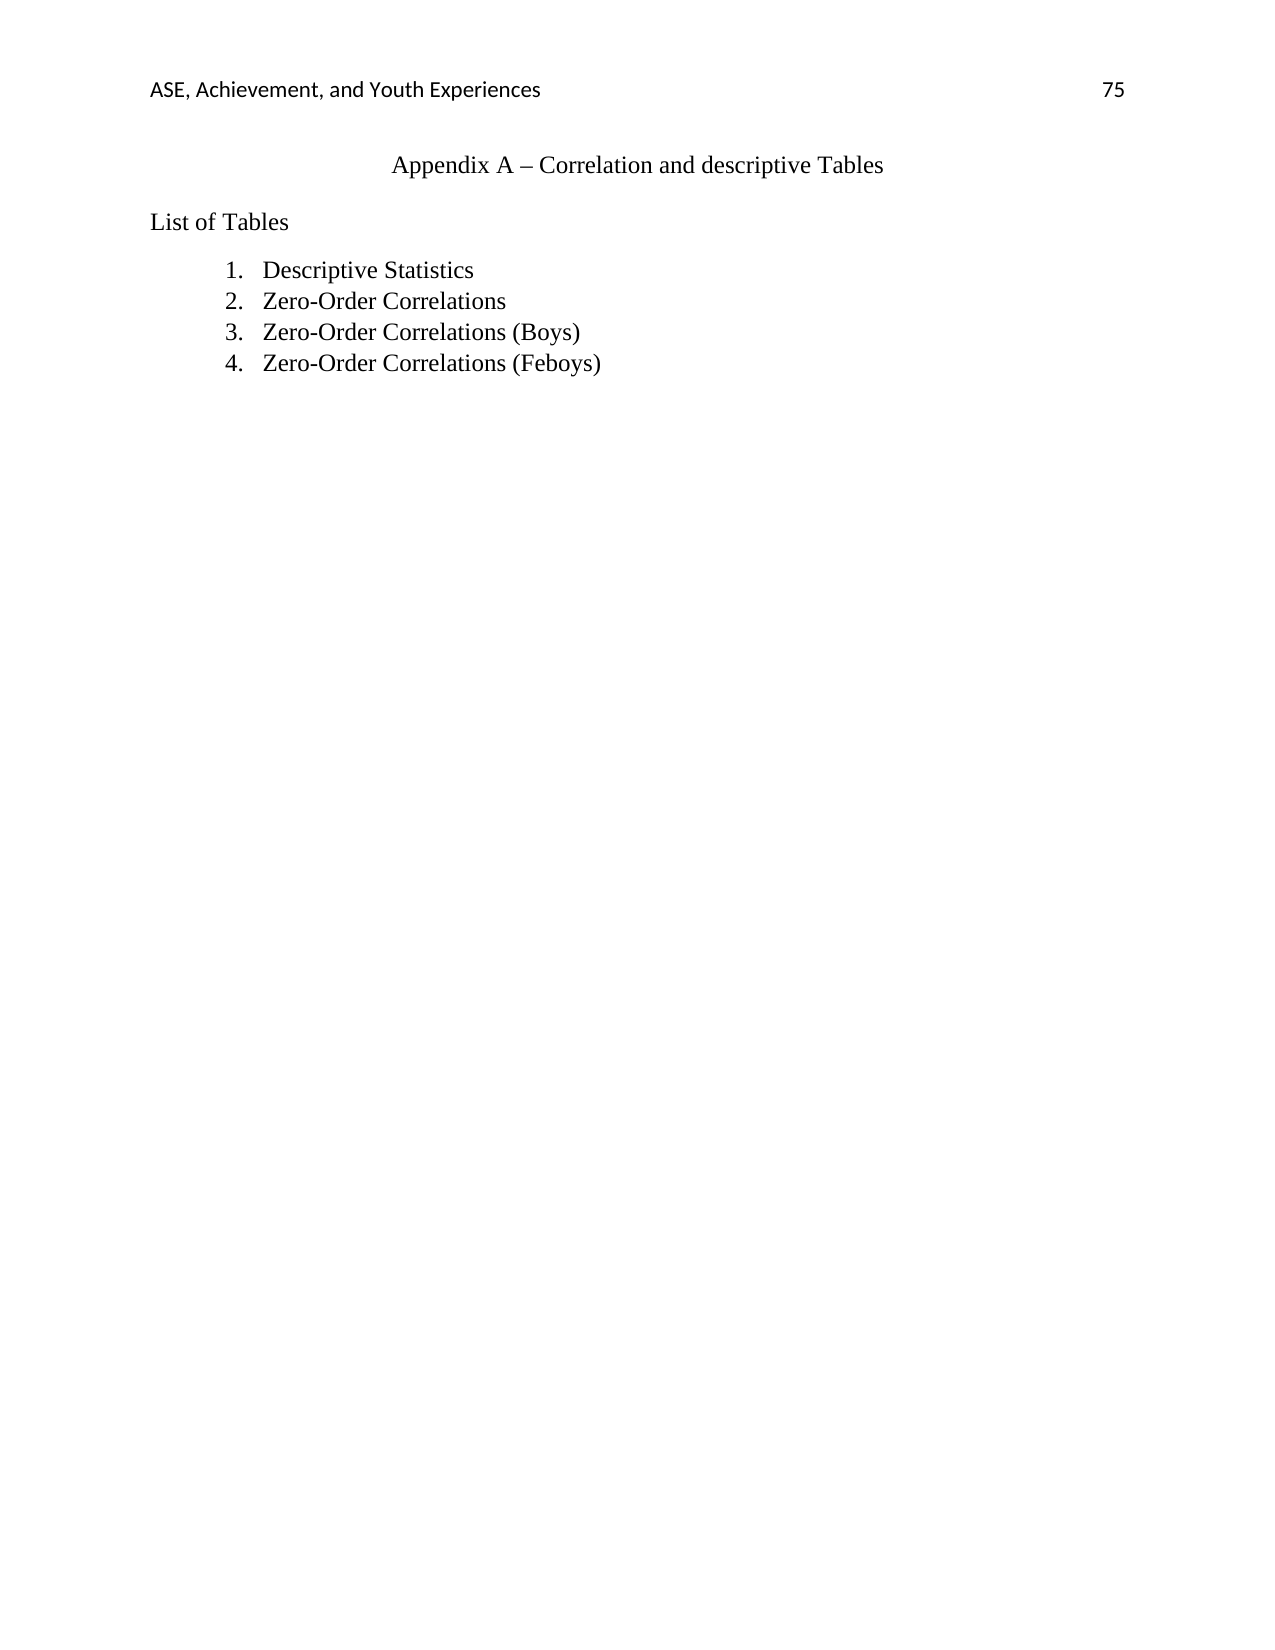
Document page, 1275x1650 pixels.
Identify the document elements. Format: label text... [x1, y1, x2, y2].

list Descriptive Statistics [225, 255, 1125, 284]
list Zero-Order Correlations [225, 286, 1125, 315]
text List of Tables [150, 207, 1125, 236]
list Zero-Order Correlations (Feboys) [225, 348, 1125, 377]
list Zero-Order Correlations (Boys) [225, 317, 1125, 346]
text Appendix A – Correlation and descriptive Tables [150, 150, 1125, 179]
